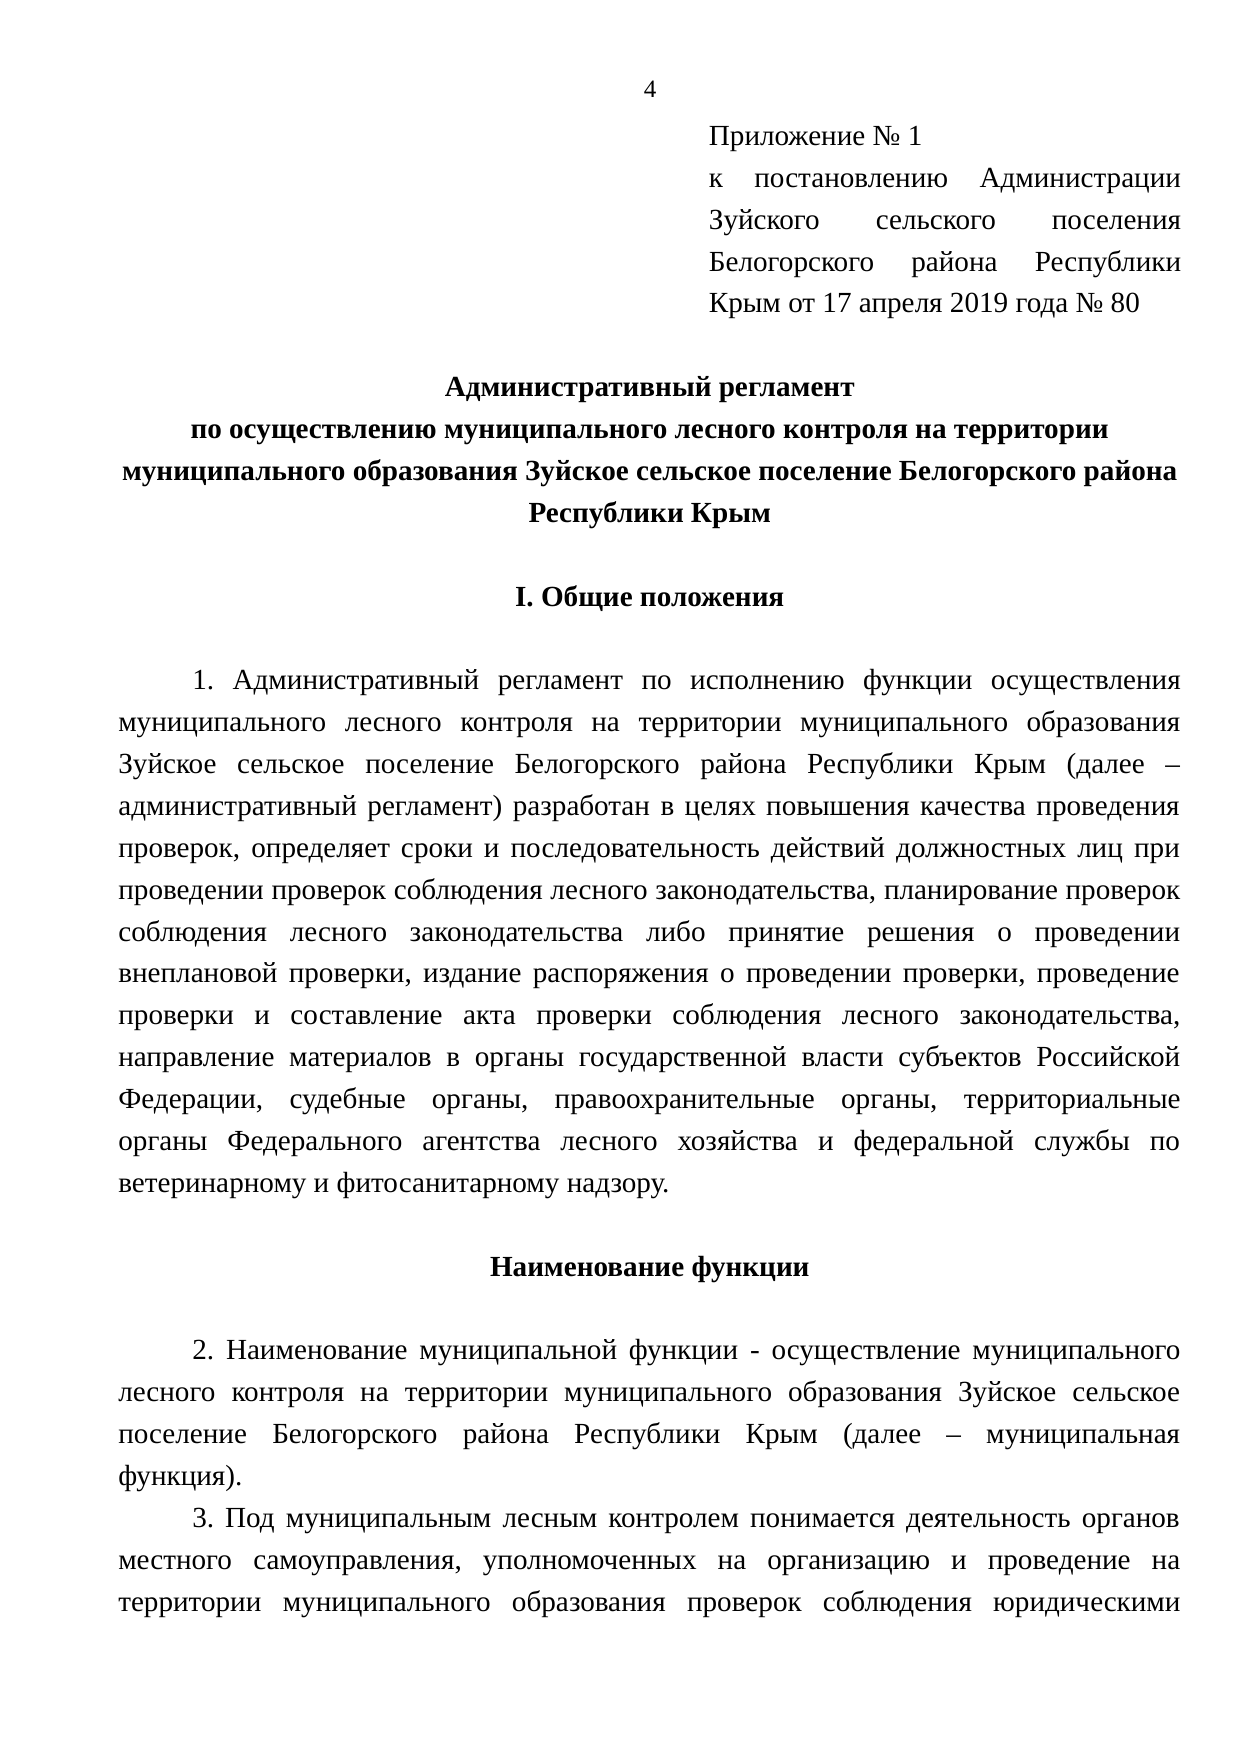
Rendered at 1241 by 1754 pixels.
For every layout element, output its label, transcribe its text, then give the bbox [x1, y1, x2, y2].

text Административный регламент [118, 369, 1181, 403]
text Наименование функции [118, 1249, 1181, 1282]
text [118, 1500, 1181, 1617]
text по осуществлению муниципального лесного контроля на территории муниципального образования Зуйское сельское поселение Белогорского района Республики Крым [118, 411, 1181, 528]
text 1. Административный регламент по исполнению функции осуществления муниципального лесного контроля на территории муниципального образования Зуйское сельское поселение Белогорского района Республики Крым (далее – административный регламент) разработан в целях повышения качества проведения проверок, определяет сроки и последовательность действий должностных лиц при проведении проверок соблюдения лесного законодательства, планирование проверок соблюдения лесного законодательства либо принятие решения о проведении внеплановой проверки, издание распоряжения о проведении проверки, проведение проверки и составление акта проверки соблюдения лесного законодательства, направление материалов в органы государственной власти субъектов Российской Федерации, судебные органы, правоохранительные органы, территориальные органы Федерального агентства лесного хозяйства и федеральной службы по ветеринарному и фитосанитарному надзору. [118, 662, 1181, 1198]
text к постановлению Администрации Зуйского сельского поселения Белогорского района Республики Крым от 17 апреля 2019 года № 80 [709, 160, 1181, 319]
text 2. Наименование муниципальной функции - осуществление муниципального лесного контроля на территории муниципального образования Зуйское сельское поселение Белогорского района Республики Крым (далее – муниципальная функция). [118, 1332, 1181, 1492]
text Приложение № 1 [709, 118, 1181, 152]
text I. Общие положения [118, 579, 1181, 612]
